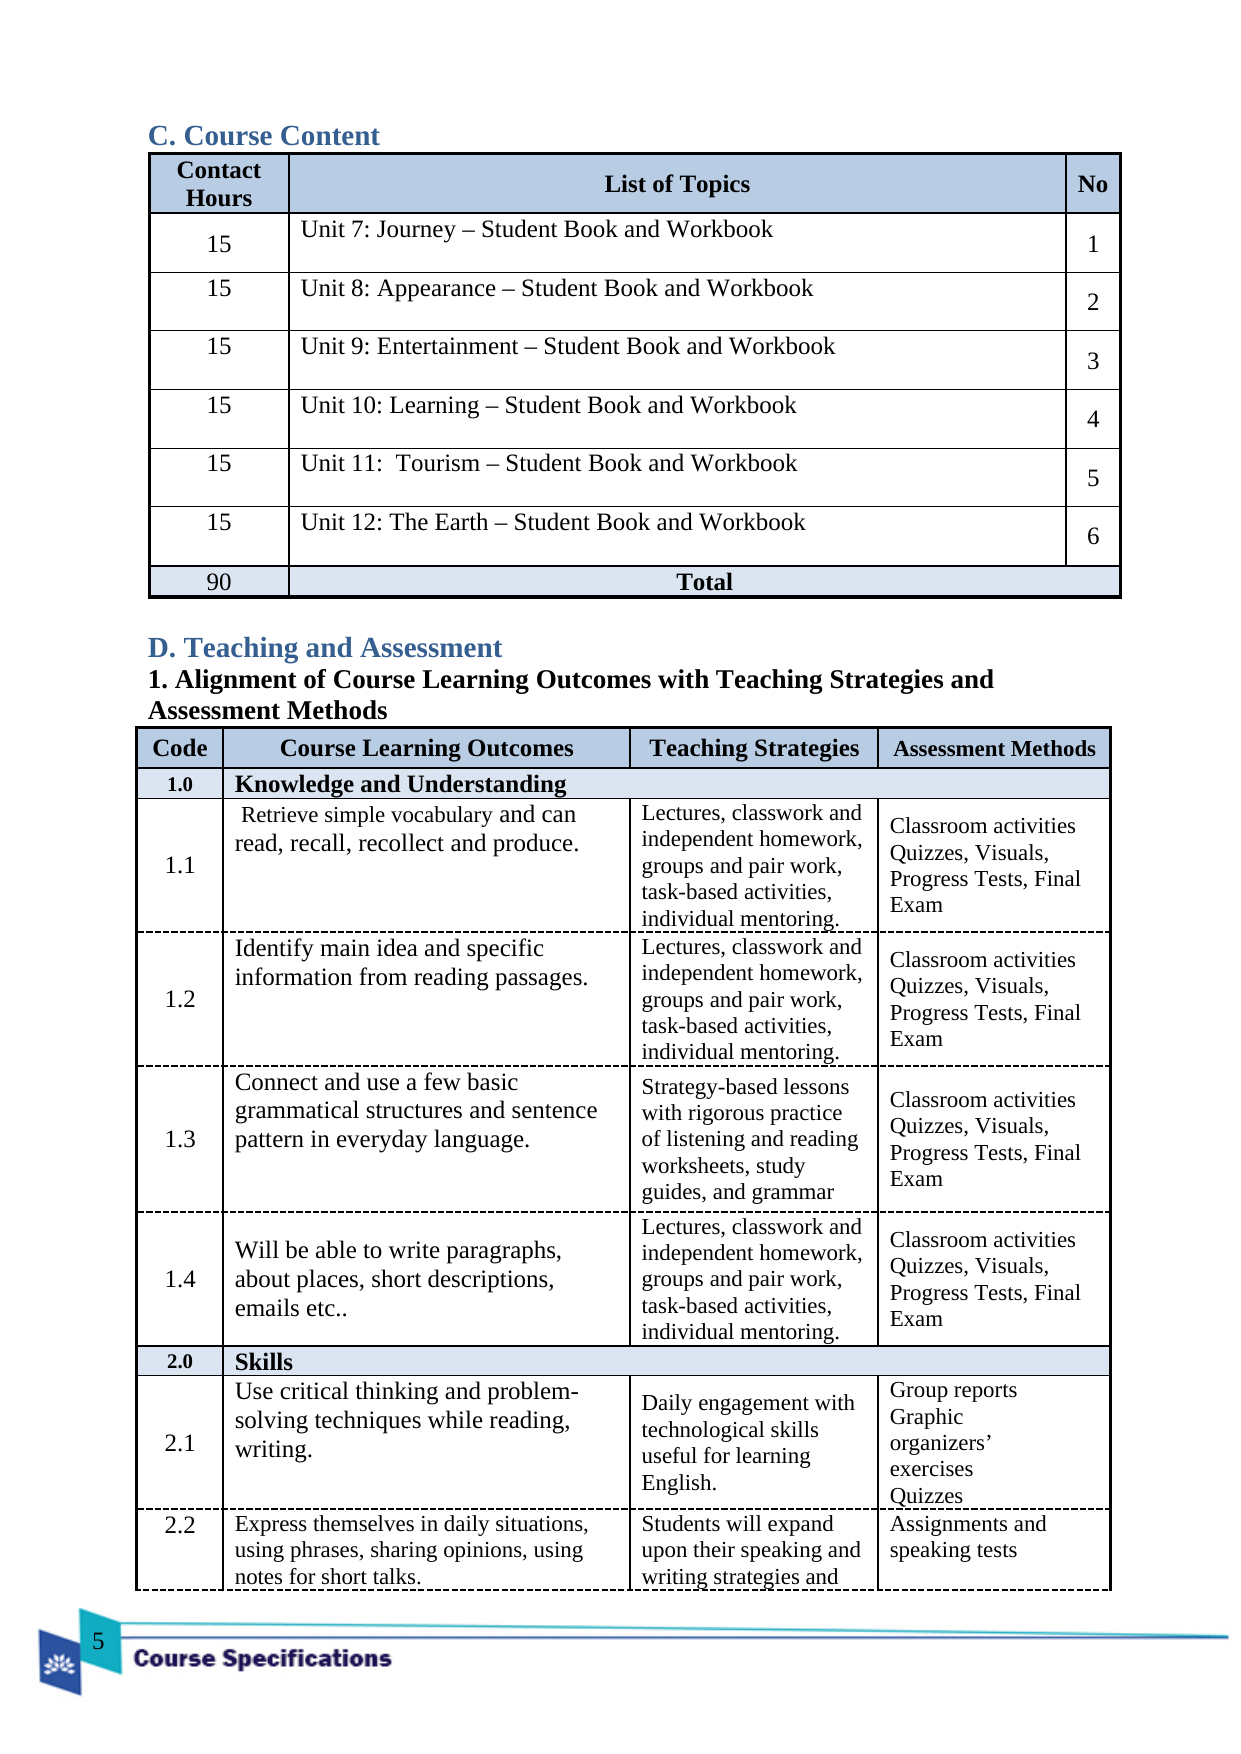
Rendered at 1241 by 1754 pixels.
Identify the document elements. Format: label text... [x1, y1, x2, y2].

table_cell 1 [1067, 214, 1119, 272]
table_cell Classroom activities Quizzes, Visuals, Progress Tests, Final Exam [879, 1065, 1109, 1211]
picture [29, 1588, 1229, 1714]
table_cell 1.3 [138, 1065, 222, 1211]
subtitle D. Teaching and Assessment [148, 630, 1122, 663]
table_cell Unit 12: The Earth – Student Book and Workbook [290, 507, 1065, 564]
table_cell Retrieve simple vocabulary and can read, recall, recollect and produce. [224, 799, 629, 931]
table_cell Knowledge and Understanding [224, 769, 1109, 798]
table_cell 90 [151, 567, 288, 595]
table_cell Identify main idea and specific information from reading passages. [224, 931, 629, 1065]
table_cell Classroom activities Quizzes, Visuals, Progress Tests, Final Exam [879, 1211, 1109, 1344]
table_cell Express themselves in daily situations, using phrases, sharing opinions, using notes for short talks. [224, 1508, 629, 1589]
table_cell Group reports Graphic organizers’ exercises Quizzes [879, 1376, 1109, 1508]
table_cell 2.0 [138, 1347, 222, 1375]
table_cell 2.1 [138, 1376, 222, 1508]
table_cell 1.4 [138, 1211, 222, 1344]
table_cell Unit 9: Entertainment – Student Book and Workbook [290, 331, 1065, 389]
subtitle 1. Alignment of Course Learning Outcomes with Teaching Strategies and Assessment Methods [148, 663, 1122, 726]
table_cell 2.2 [138, 1508, 222, 1589]
table_cell 15 [151, 507, 288, 564]
table_cell Skills [224, 1347, 1109, 1375]
table_cell 15 [151, 331, 288, 389]
table_cell 15 [151, 214, 288, 272]
table_header No [1067, 155, 1119, 212]
table_cell 1.1 [138, 799, 222, 931]
table_cell Assignments and speaking tests [879, 1508, 1109, 1589]
table_header Teaching Strategies [631, 729, 877, 767]
table_cell 15 [151, 273, 288, 330]
table_cell Unit 8: Appearance – Student Book and Workbook [290, 273, 1065, 330]
table_header Code [138, 729, 222, 767]
table_cell Strategy-based lessons with rigorous practice of listening and reading worksheets, study guides, and grammar [631, 1065, 877, 1211]
table_cell 2 [1067, 273, 1119, 330]
subtitle C. Course Content [148, 118, 1122, 152]
table_header Contact Hours [151, 155, 288, 212]
table_cell 15 [151, 390, 288, 447]
table_cell 6 [1067, 507, 1119, 564]
table_header Course Learning Outcomes [224, 729, 629, 767]
table_cell Classroom activities Quizzes, Visuals, Progress Tests, Final Exam [879, 799, 1109, 931]
table_cell Unit 7: Journey – Student Book and Workbook [290, 214, 1065, 272]
table_cell Classroom activities Quizzes, Visuals, Progress Tests, Final Exam [879, 931, 1109, 1065]
table_cell Unit 10: Learning – Student Book and Workbook [290, 390, 1065, 447]
table_cell Lectures, classwork and independent homework, groups and pair work, task-based activities, individual mentoring. [631, 1211, 877, 1344]
table_cell Connect and use a few basic grammatical structures and sentence pattern in everyday language. [224, 1065, 629, 1211]
table_cell 5 [1067, 449, 1119, 506]
table_header Assessment Methods [879, 729, 1109, 767]
table_cell 1.2 [138, 931, 222, 1065]
table_cell Lectures, classwork and independent homework, groups and pair work, task-based activities, individual mentoring. [631, 799, 877, 931]
table_cell 4 [1067, 390, 1119, 447]
table_cell 1.0 [138, 769, 222, 798]
table_cell Will be able to write paragraphs, about places, short descriptions, emails etc.. [224, 1211, 629, 1344]
table_header List of Topics [290, 155, 1065, 212]
table_cell Unit 11: Tourism – Student Book and Workbook [290, 449, 1065, 506]
table_cell 15 [151, 449, 288, 506]
table_cell Daily engagement with technological skills useful for learning English. [631, 1376, 877, 1508]
table_cell Use critical thinking and problem-solving techniques while reading, writing. [224, 1376, 629, 1508]
table_cell Students will expand upon their speaking and writing strategies and will be exposed to a variety of preparatory exercises. [631, 1508, 877, 1589]
table_cell Lectures, classwork and independent homework, groups and pair work, task-based activities, individual mentoring. [631, 931, 877, 1065]
table_cell Total [290, 567, 1119, 595]
table_cell 3 [1067, 331, 1119, 389]
